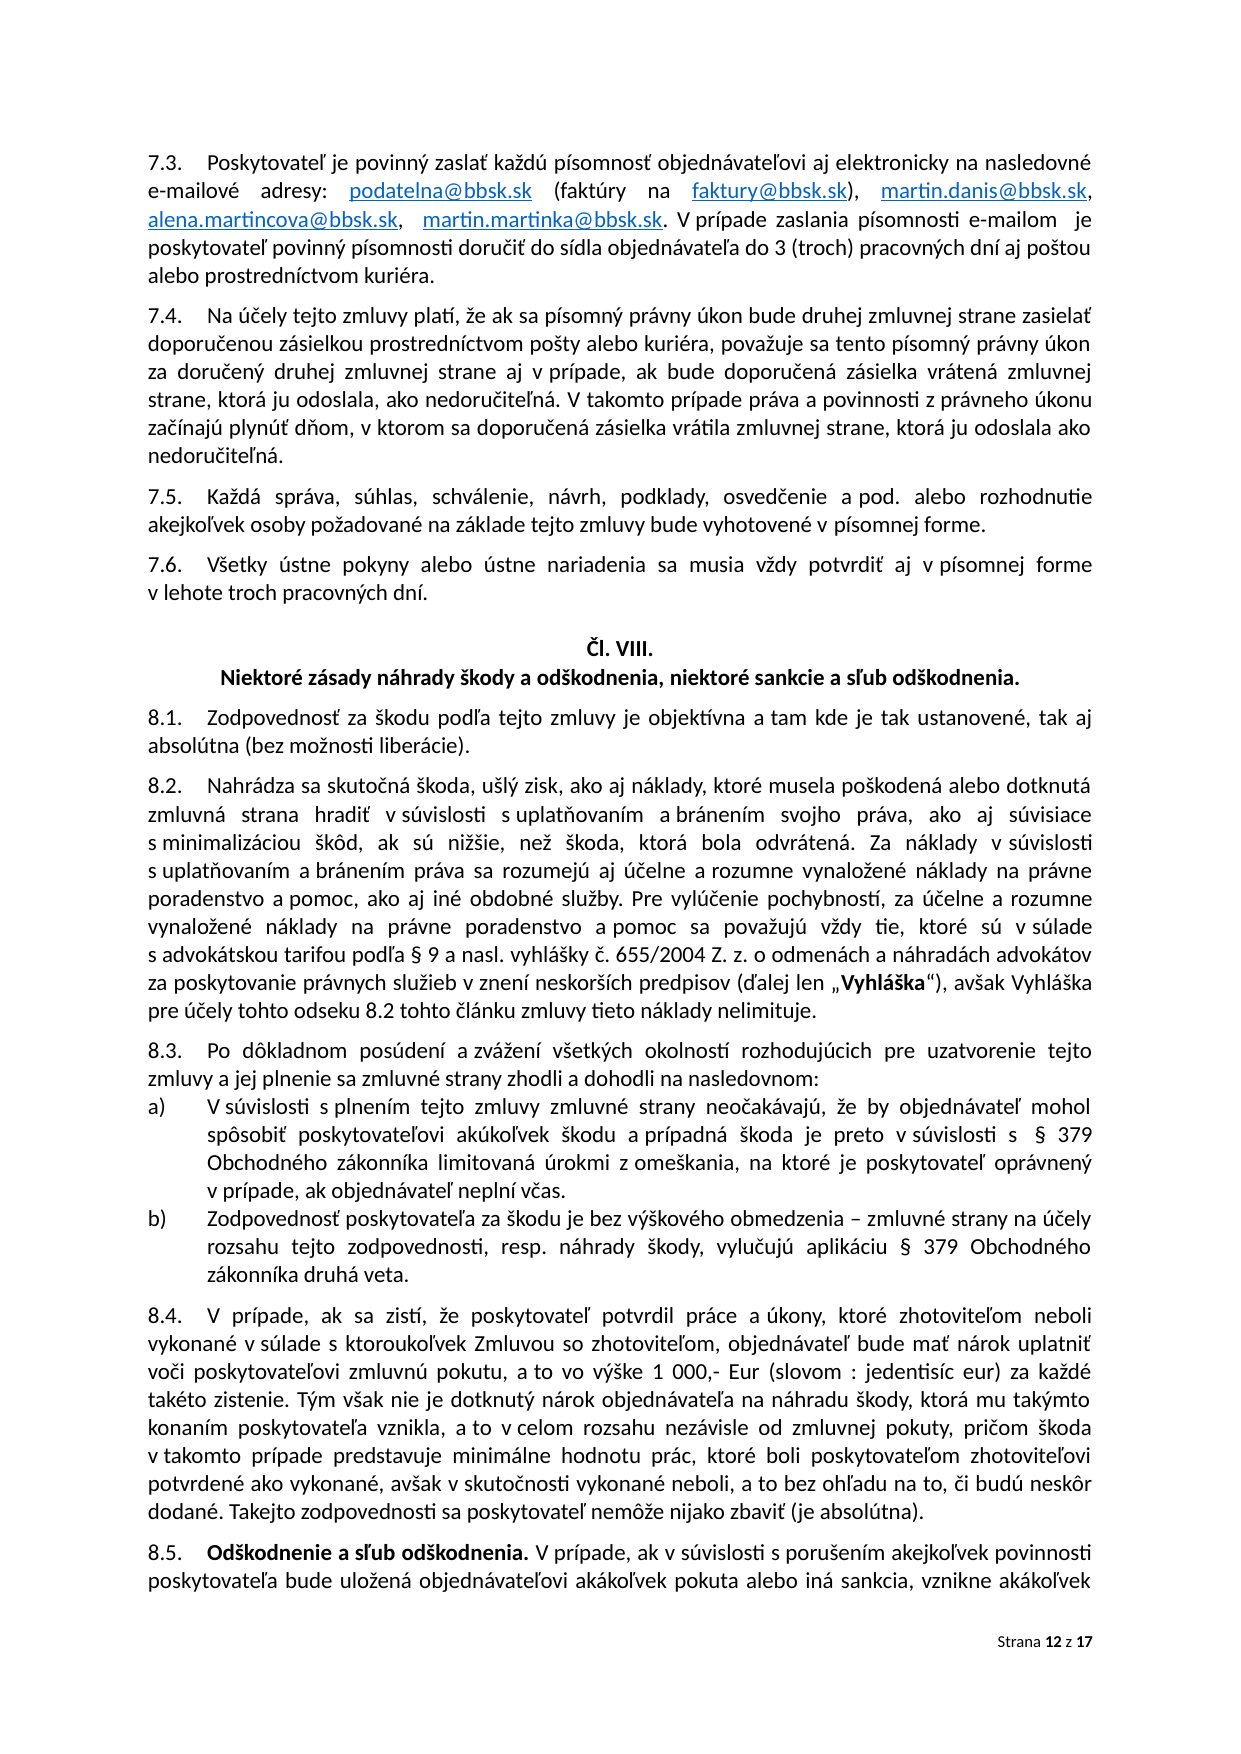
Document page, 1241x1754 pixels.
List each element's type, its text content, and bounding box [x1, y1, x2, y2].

list Na účely tejto zmluvy platí, že ak sa písomný právny úkon bude druhej zmluvnej strane zasielať doporučenou zásielkou prostredníctvom pošty alebo kuriéra, považuje sa tento písomný právny úkon za doručený druhej zmluvnej strane aj v prípade, ak bude doporučená zásielka vrátená zmluvnej strane, ktorá ju odoslala, ako nedoručiteľná. V takomto prípade práva a povinnosti z právneho úkonu začínajú plynúť dňom, v ktorom sa doporučená zásielka vrátila zmluvnej strane, ktorá ju odoslala ako nedoručiteľná. [148, 301, 1092, 469]
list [148, 1538, 1092, 1594]
list Zodpovednosť poskytovateľa za škodu je bez výškového obmedzenia – zmluvné strany na účely rozsahu tejto zodpovednosti, resp. náhrady škody, vylučujú aplikáciu § 379 Obchodného zákonníka druhá veta. [148, 1204, 1092, 1288]
text Niektoré zásady náhrady škody a odškodnenia, niektoré sankcie a sľub odškodnenia. [148, 663, 1092, 691]
list Každá správa, súhlas, schválenie, návrh, podklady, osvedčenie a pod. alebo rozhodnutie akejkoľvek osoby požadované na základe tejto zmluvy bude vyhotovené v písomnej forme. [148, 482, 1092, 538]
list Nahrádza sa skutočná škoda, ušlý zisk, ako aj náklady, ktoré musela poškodená alebo dotknutá zmluvná strana hradiť v súvislosti s uplatňovaním a bránením svojho práva, ako aj súvisiace s minimalizáciou škôd, ak sú nižšie, než škoda, ktorá bola odvrátená. Za náklady v súvislosti s uplatňovaním a bránením práva sa rozumejú aj účelne a rozumne vynaložené náklady na právne poradenstvo a pomoc, ako aj iné obdobné služby. Pre vylúčenie pochybností, za účelne a rozumne vynaložené náklady na právne poradenstvo a pomoc sa považujú vždy tie, ktoré sú v súlade s advokátskou tarifou podľa § 9 a nasl. vyhlášky č. 655/2004 Z. z. o odmenách a náhradách advokátov za poskytovanie právnych služieb v znení neskorších predpisov (ďalej len „Vyhláška“), avšak Vyhláška pre účely tohto odseku 8.2 tohto článku zmluvy tieto náklady nelimituje. [148, 772, 1092, 1024]
list Poskytovateľ je povinný zaslať každú písomnosť objednávateľovi aj elektronicky na nasledovné e-mailové adresy: podatelna@bbsk.sk (faktúry na faktury@bbsk.sk), martin.danis@bbsk.sk, alena.martincova@bbsk.sk, martin.martinka@bbsk.sk. V prípade zaslania písomnosti e-mailom je poskytovateľ povinný písomnosti doručiť do sídla objednávateľa do 3 (troch) pracovných dní aj poštou alebo prostredníctvom kuriéra. [148, 148, 1092, 289]
list V prípade, ak sa zistí, že poskytovateľ potvrdil práce a úkony, ktoré zhotoviteľom neboli vykonané v súlade s ktoroukoľvek Zmluvou so zhotoviteľom, objednávateľ bude mať nárok uplatniť voči poskytovateľovi zmluvnú pokutu, a to vo výške 1 000,- Eur (slovom : jedentisíc eur) za každé takéto zistenie. Tým však nie je dotknutý nárok objednávateľa na náhradu škody, ktorá mu takýmto konaním poskytovateľa vznikla, a to v celom rozsahu nezávisle od zmluvnej pokuty, pričom škoda v takomto prípade predstavuje minimálne hodnotu prác, ktoré boli poskytovateľom zhotoviteľovi potvrdené ako vykonané, avšak v skutočnosti vykonané neboli, a to bez ohľadu na to, či budú neskôr dodané. Takejto zodpovednosti sa poskytovateľ nemôže nijako zbaviť (je absolútna). [148, 1301, 1092, 1525]
list V súvislosti s plnením tejto zmluvy zmluvné strany neočakávajú, že by objednávateľ mohol spôsobiť poskytovateľovi akúkoľvek škodu a prípadná škoda je preto v súvislosti s § 379 Obchodného zákonníka limitovaná úrokmi z omeškania, na ktoré je poskytovateľ oprávnený v prípade, ak objednávateľ neplní včas. [148, 1092, 1092, 1204]
list Po dôkladnom posúdení a zvážení všetkých okolností rozhodujúcich pre uzatvorenie tejto zmluvy a jej plnenie sa zmluvné strany zhodli a dohodli na nasledovnom: [148, 1036, 1092, 1092]
list Zodpovednosť za škodu podľa tejto zmluvy je objektívna a tam kde je tak ustanovené, tak aj absolútna (bez možnosti liberácie). [148, 703, 1092, 759]
text Čl. VIII. [148, 634, 1092, 663]
list Všetky ústne pokyny alebo ústne nariadenia sa musia vždy potvrdiť aj v písomnej forme v lehote troch pracovných dní. [148, 551, 1092, 607]
